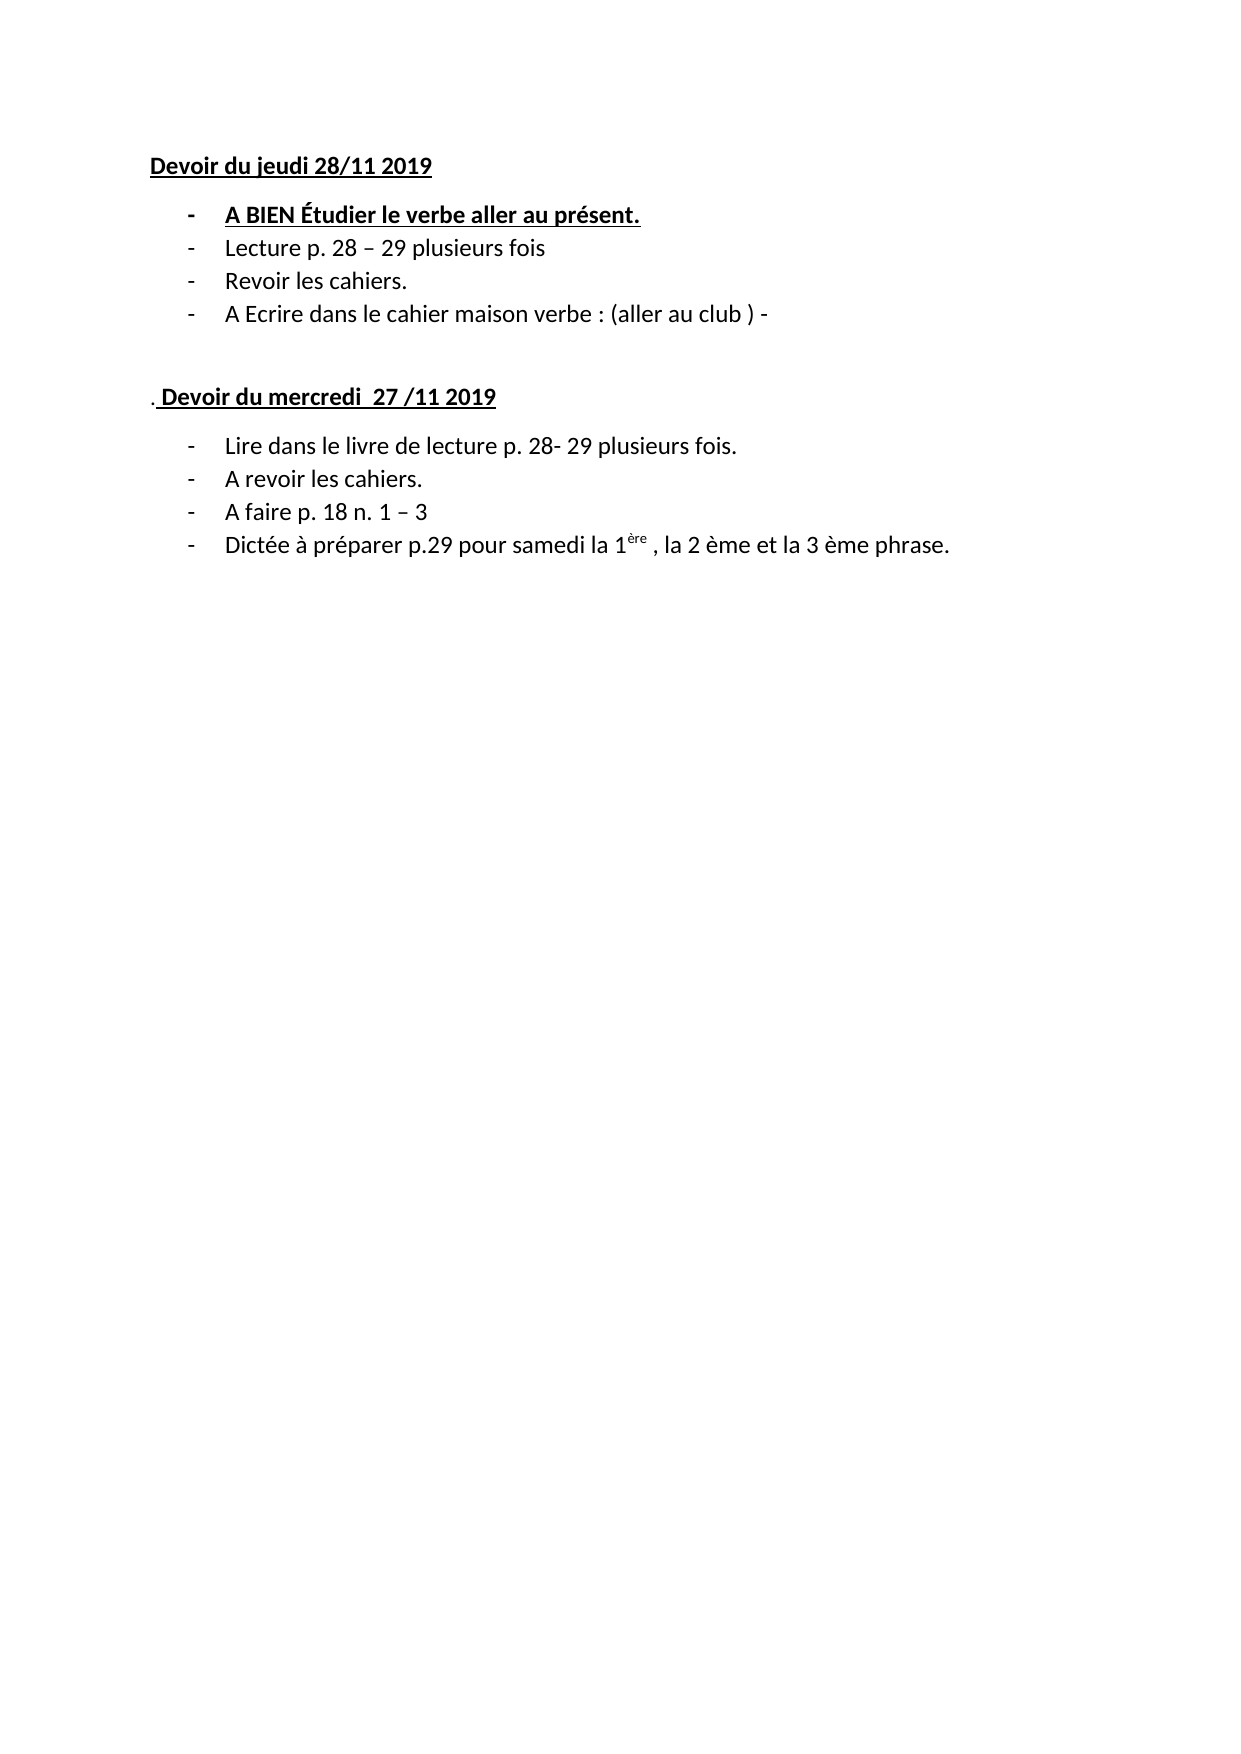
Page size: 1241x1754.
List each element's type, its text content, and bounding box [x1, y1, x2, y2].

list Revoir les cahiers. [187, 265, 1090, 296]
list Dictée à préparer p.29 pour samedi la 1ère , la 2 ème et la 3 ème phrase. [187, 529, 1090, 560]
list Lecture p. 28 – 29 plusieurs fois [187, 232, 1090, 263]
list A Ecrire dans le cahier maison verbe : (aller au club ) - [187, 298, 1090, 329]
text . Devoir du mercredi 27 /11 2019 [150, 381, 1090, 411]
list A faire p. 18 n. 1 – 3 [187, 496, 1090, 527]
list A BIEN Étudier le verbe aller au présent. [187, 199, 1090, 230]
list Lire dans le livre de lecture p. 28- 29 plusieurs fois. [187, 430, 1090, 461]
text Devoir du jeudi 28/11 2019 [150, 150, 1090, 181]
list A revoir les cahiers. [187, 463, 1090, 494]
